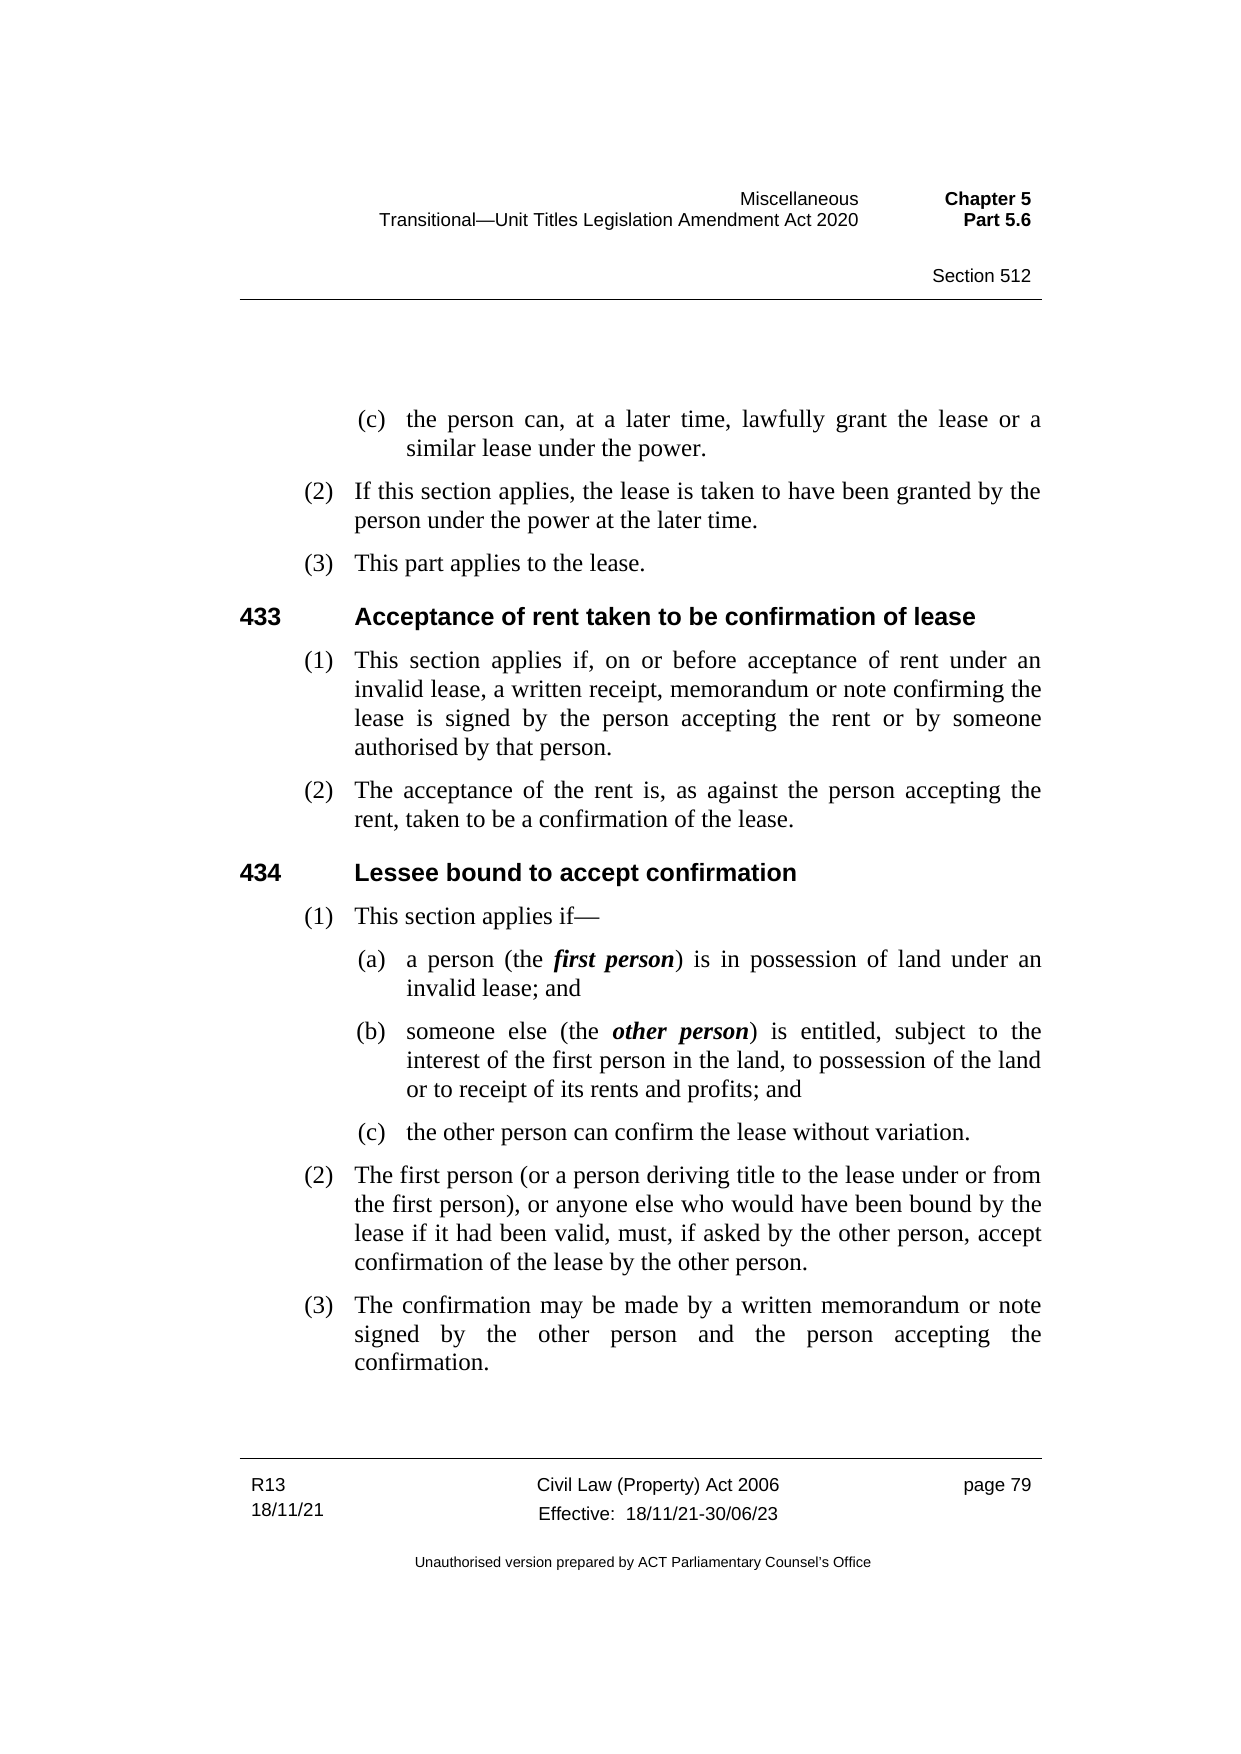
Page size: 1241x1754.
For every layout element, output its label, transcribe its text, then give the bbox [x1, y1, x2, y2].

text (2) If this section applies, the lease is taken to have been granted by the person under the power at the later time. [239, 476, 1042, 534]
text (3) This part applies to the lease. [239, 548, 1042, 577]
text (a) a person (the first person) is in possession of land under an invalid lease; and [239, 944, 1042, 1002]
text (b) someone else (the other person) is entitled, subject to the interest of the first person in the land, to possession of the land or to receipt of its rents and profits; and [239, 1016, 1042, 1102]
text (c) the other person can confirm the lease without variation. [239, 1117, 1042, 1146]
text 433 Acceptance of rent taken to be confirmation of lease [239, 602, 1042, 631]
text (2) The acceptance of the rent is, as against the person accepting the rent, taken to be a confirmation of the lease. [239, 775, 1042, 832]
text (1) This section applies if, on or before acceptance of rent under an invalid lease, a written receipt, memorandum or note confirming the lease is signed by the person accepting the rent or by someone authorised by that person. [239, 645, 1042, 760]
text (2) The first person (or a person deriving title to the lease under or from the first person), or anyone else who would have been bound by the lease if it had been valid, must, if asked by the other person, accept confirmation of the lease by the other person. [239, 1160, 1042, 1275]
text 434 Lessee bound to accept confirmation [239, 857, 1042, 886]
text (3) The confirmation may be made by a written memorandum or note signed by the other person and the person accepting the confirmation. [239, 1290, 1042, 1376]
text (c) the person can, at a later time, lawfully grant the lease or a similar lease under the power. [239, 404, 1042, 462]
text (1) This section applies if— [239, 901, 1042, 929]
